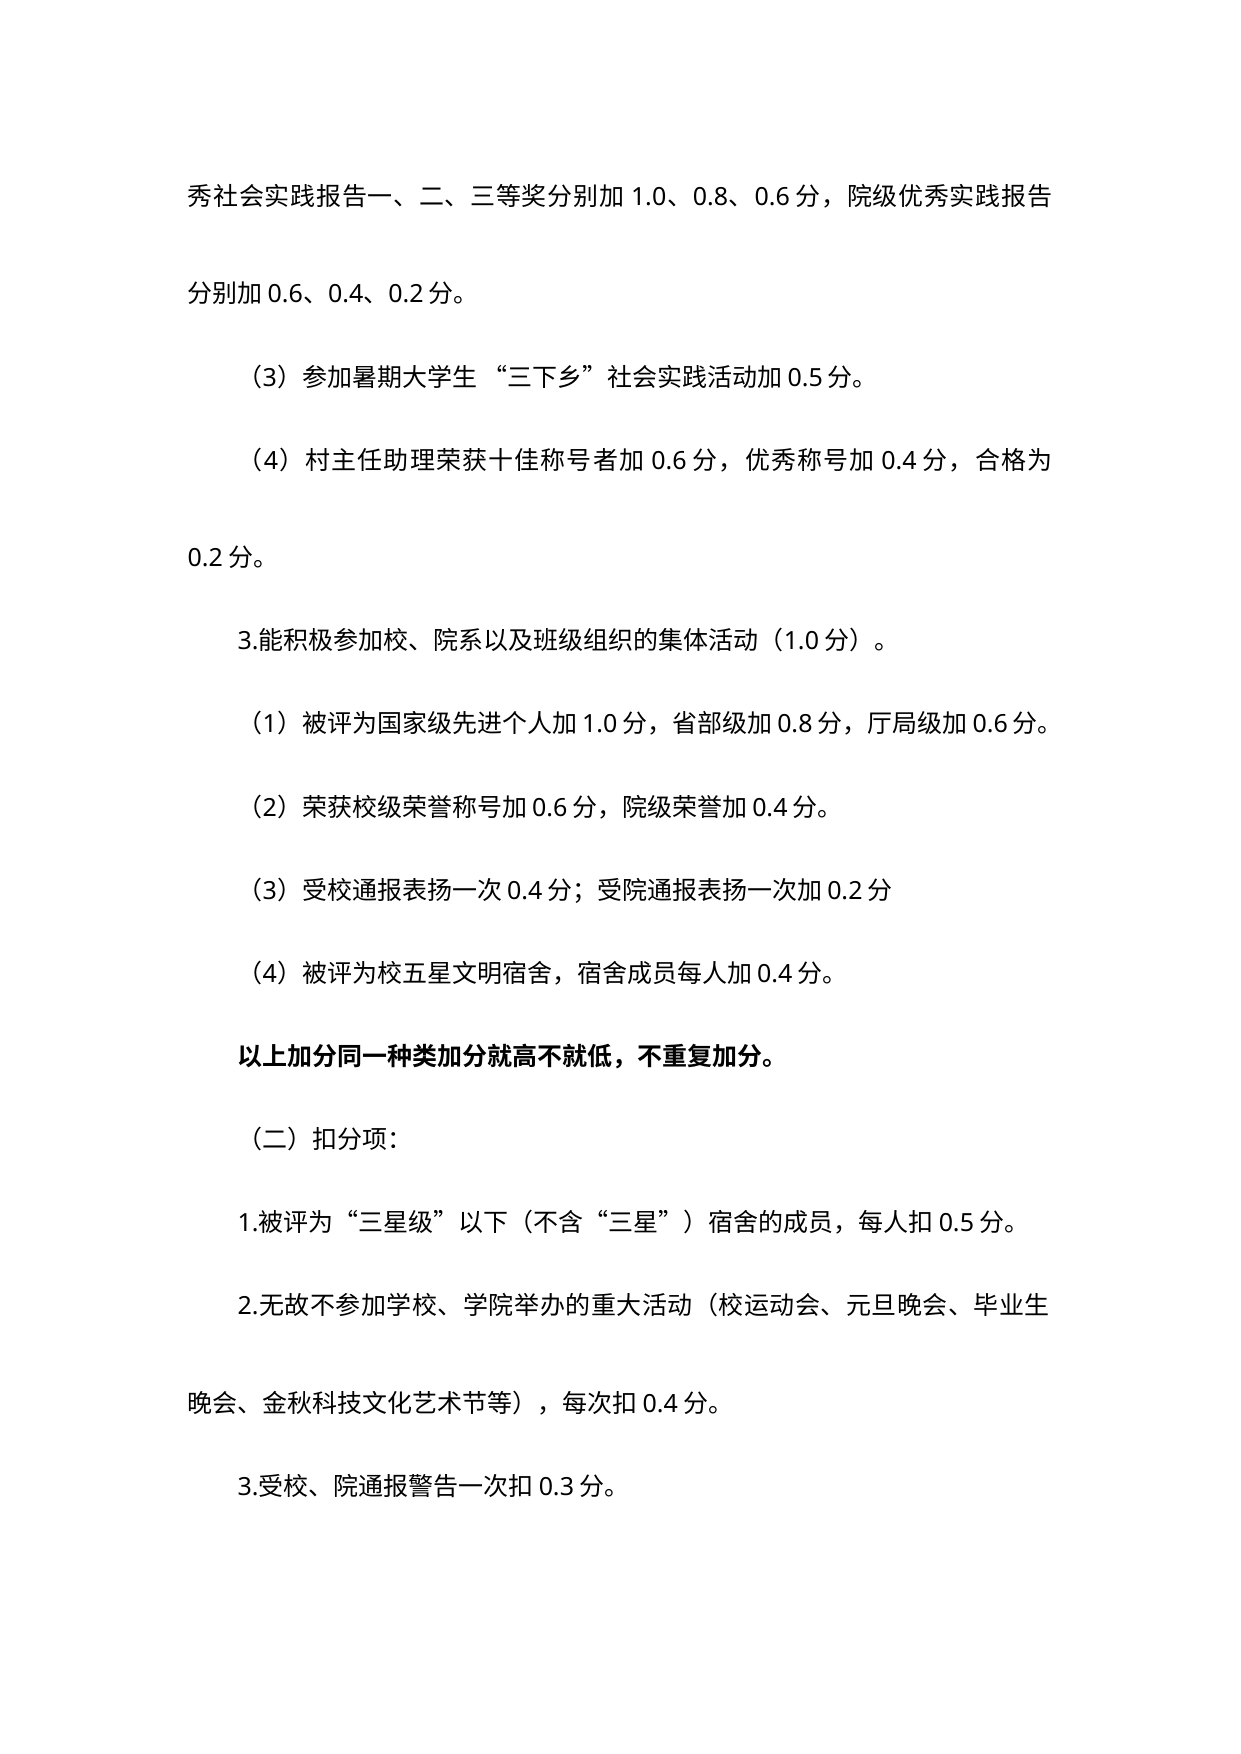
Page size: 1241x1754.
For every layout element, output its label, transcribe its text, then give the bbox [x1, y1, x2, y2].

text （4）被评为校五星文明宿舍，宿舍成员每人加0.4分。 [187, 939, 1053, 1004]
text （4）村主任助理荣获十佳称号者加0.6分，优秀称号加0.4分，合格为0.2分。 [187, 426, 1053, 588]
text 2.无故不参加学校、学院举办的重大活动（校运动会、元旦晚会、毕业生晚会、金秋科技文化艺术节等），每次扣0.4分。 [187, 1271, 1053, 1434]
text 以上加分同一种类加分就高不就低，不重复加分。 [187, 1022, 1053, 1087]
text （二）扣分项： [187, 1105, 1053, 1170]
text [187, 162, 1053, 324]
text 3.能积极参加校、院系以及班级组织的集体活动（1.0分）。 [187, 606, 1053, 671]
text 3.受校、院通报警告一次扣0.3分。 [187, 1452, 1053, 1517]
text 1.被评为“三星级”以下（不含“三星”）宿舍的成员，每人扣0.5分。 [187, 1188, 1053, 1253]
text （3）受校通报表扬一次0.4分；受院通报表扬一次加0.2分 [187, 856, 1053, 921]
text （3）参加暑期大学生 “三下乡”社会实践活动加0.5分。 [187, 343, 1053, 408]
text （2）荣获校级荣誉称号加0.6分，院级荣誉加0.4分。 [187, 773, 1053, 838]
text （1）被评为国家级先进个人加1.0分，省部级加0.8分，厅局级加0.6分。 [187, 689, 1053, 754]
